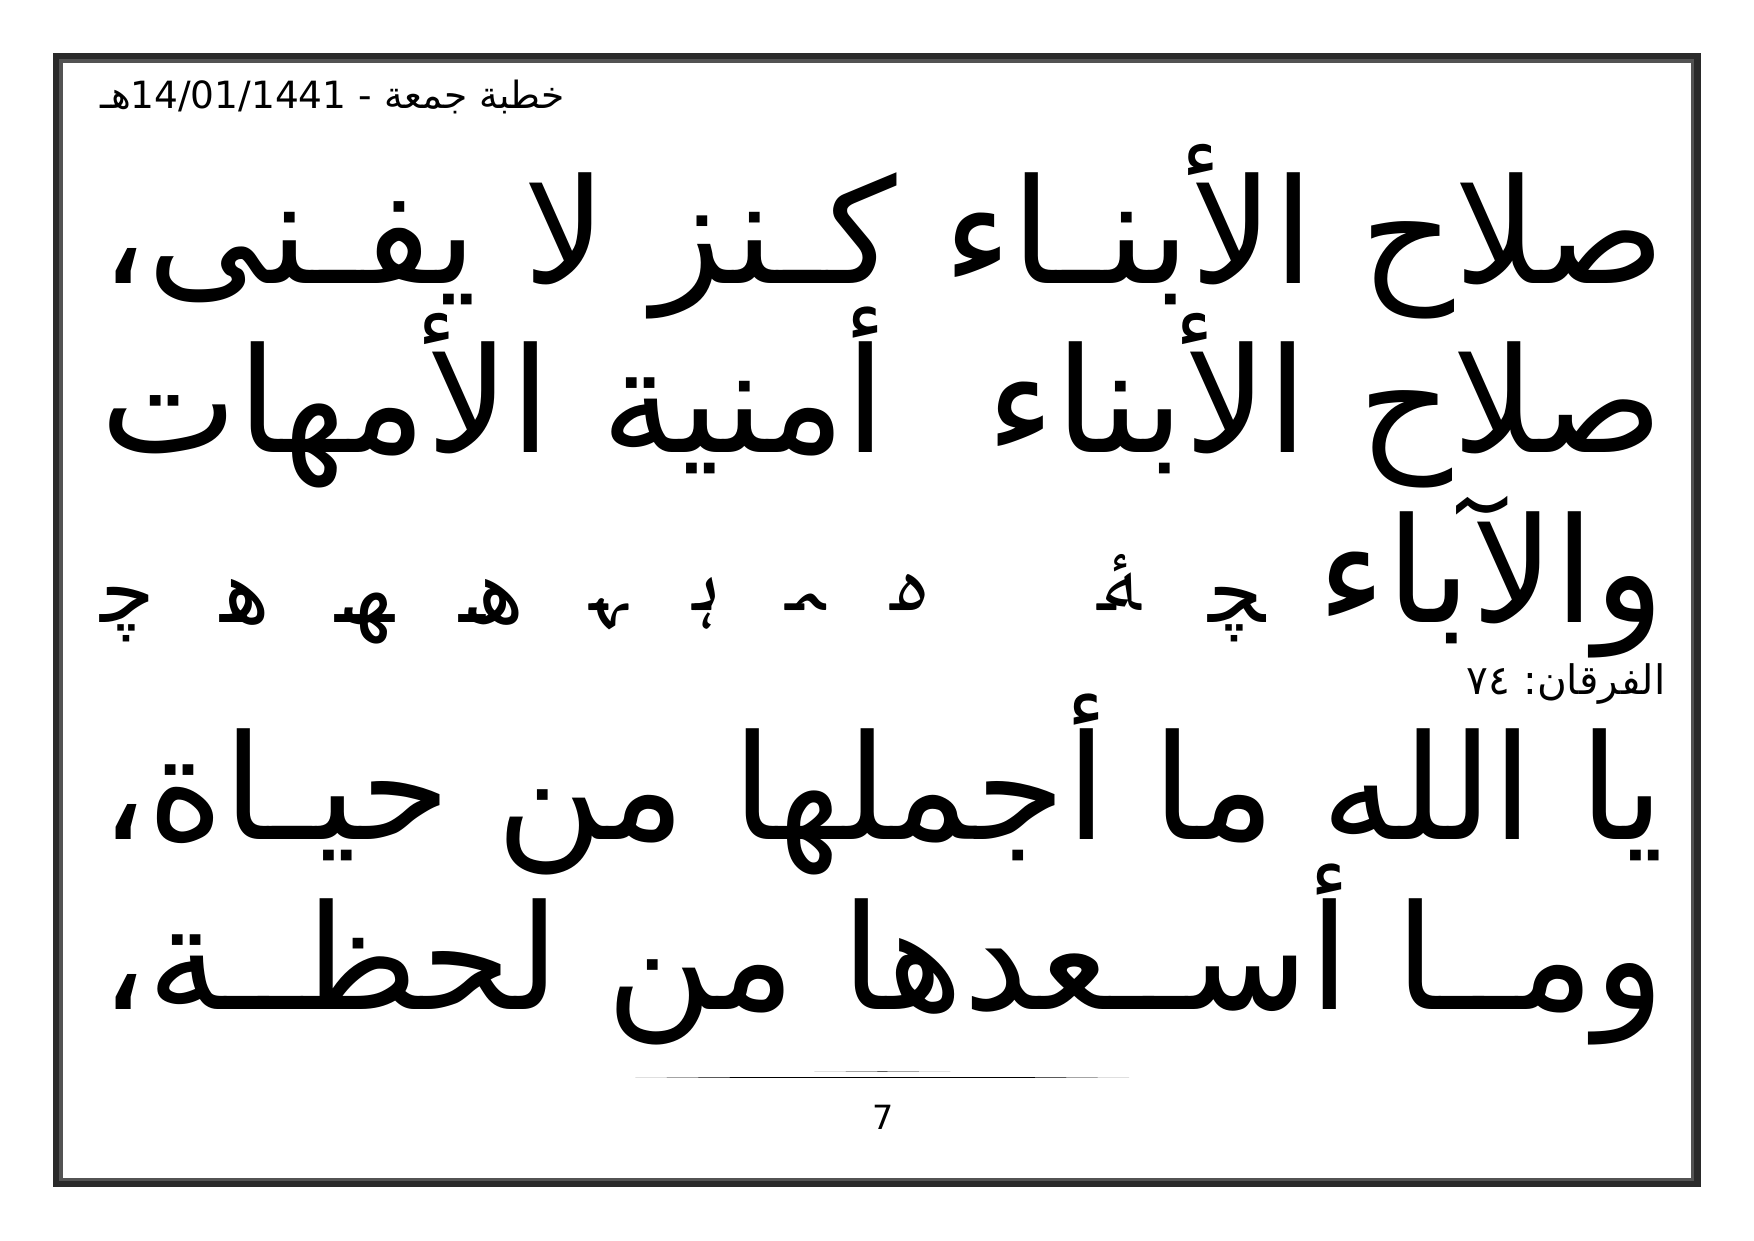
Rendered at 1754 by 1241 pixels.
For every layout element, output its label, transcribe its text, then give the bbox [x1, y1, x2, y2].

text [100, 704, 1665, 1044]
text صلاح الأبناء كنز لا يفنى، صلاح الأبناء أمنية الأمهات والآباء ﭽ ﮥ ﮦ ﮧ ﮨ ﮩ ﮪ ﮫ ﮬ ﭼ الفرقان: ٧٤ [100, 148, 1665, 704]
